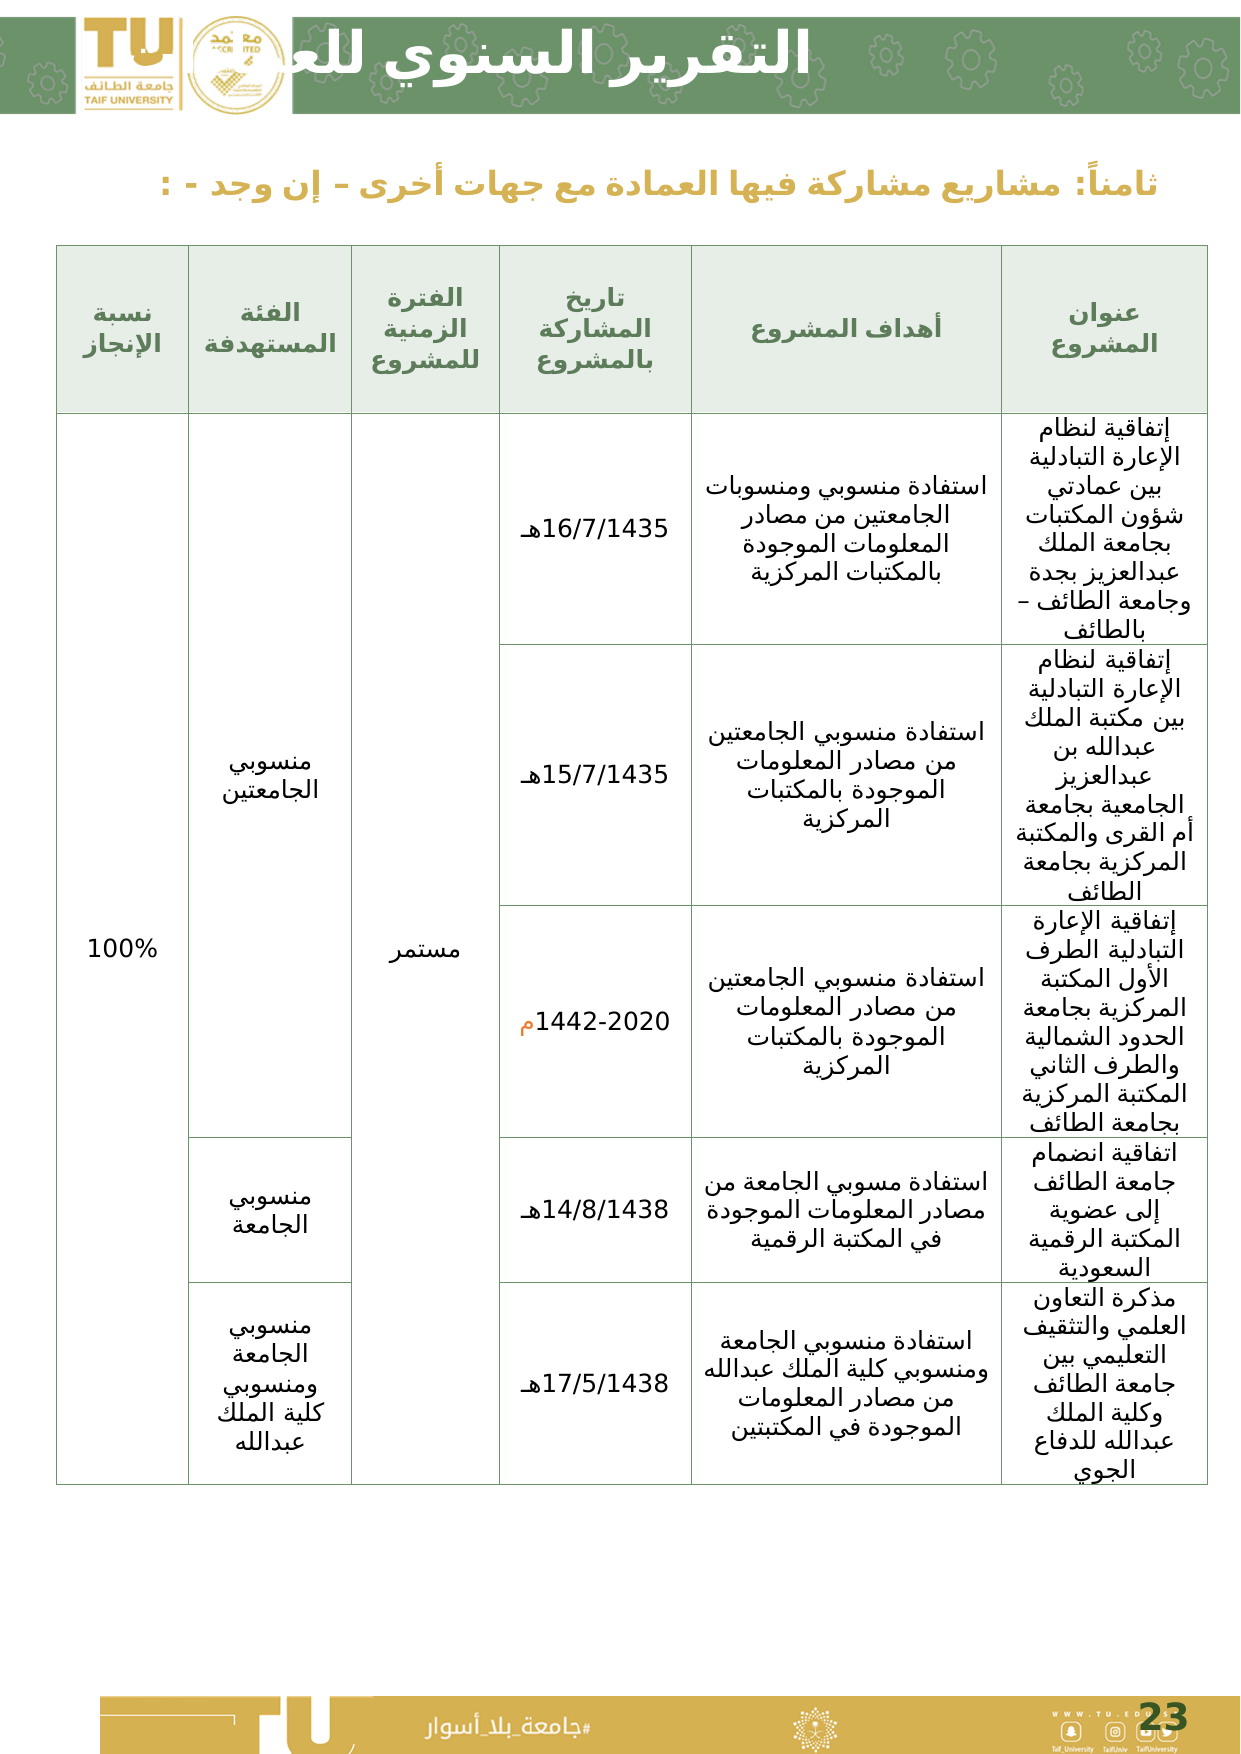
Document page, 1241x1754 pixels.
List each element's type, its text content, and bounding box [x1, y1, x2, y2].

table_cell استفادة مسوبي الجامعة من مصادر المعلومات الموجودة في المكتبة الرقمية [692, 1138, 1001, 1282]
table_cell 16/7/1435هـ [500, 414, 691, 644]
table_cell 17/5/1438هـ [500, 1283, 691, 1484]
table_cell استفادة منسوبي الجامعة ومنسوبي كلية الملك عبدالله من مصادر المعلومات الموجودة في المكتبتين [692, 1283, 1001, 1484]
table_cell مستمر [352, 414, 499, 1484]
table_header الفئة المستهدفة [189, 246, 351, 412]
table_cell منسوبي الجامعة ومنسوبي كلية الملك عبدالله [189, 1283, 351, 1484]
table_cell اتفاقية انضمام جامعة الطائف إلى عضوية المكتبة الرقمية السعودية [1002, 1138, 1207, 1282]
table_cell 14/8/1438هـ [500, 1138, 691, 1282]
table_cell إتفاقية لنظام الإعارة التبادلية بين عمادتي شؤون المكتبات بجامعة الملك عبدالعزيز بجدة وجامعة الطائف –بالطائف [1002, 414, 1207, 644]
table_header عنوان المشروع [1002, 246, 1207, 412]
table_cell 15/7/1435هـ [500, 645, 691, 905]
table_header نسبة الإنجاز [57, 246, 188, 412]
picture [0, 15, 1241, 116]
table_header أهداف المشروع [692, 246, 1001, 412]
table_cell 1442-2020م [500, 906, 691, 1137]
table_cell إتفاقية الإعارة التبادلية الطرف الأول المكتبة المركزية بجامعة الحدود الشمالية والطرف الثاني المكتبة المركزية بجامعة الطائف [1002, 906, 1207, 1137]
table_cell استفادة منسوبي الجامعتين من مصادر المعلومات الموجودة بالمكتبات المركزية [692, 645, 1001, 905]
table_cell استفادة منسوبي الجامعتين من مصادر المعلومات الموجودة بالمكتبات المركزية [692, 906, 1001, 1137]
table_cell إتفاقية لنظام الإعارة التبادلية بين مكتبة الملك عبدالله بن عبدالعزيز الجامعية بجامعة أم القرى والمكتبة المركزية بجامعة الطائف [1002, 645, 1207, 905]
table_cell منسوبي الجامعتين [189, 414, 351, 1137]
table_header الفترة الزمنية للمشروع [352, 246, 499, 412]
table_header تاريخ المشاركة بالمشروع [500, 246, 691, 412]
picture [100, 1696, 1241, 1754]
table_cell منسوبي الجامعة [189, 1138, 351, 1282]
table_cell 100% [57, 414, 188, 1484]
table_cell استفادة منسوبي ومنسوبات الجامعتين من مصادر المعلومات الموجودة بالمكتبات المركزية [692, 414, 1001, 644]
table_cell مذكرة التعاون العلمي والتثقيف التعليمي بين جامعة الطائف وكلية الملك عبدالله للدفاع الجوي [1002, 1283, 1207, 1484]
text ثامناً: مشاريع مشاركة فيها العمادة مع جهات أخرى – إن وجد - : [118, 164, 1159, 203]
